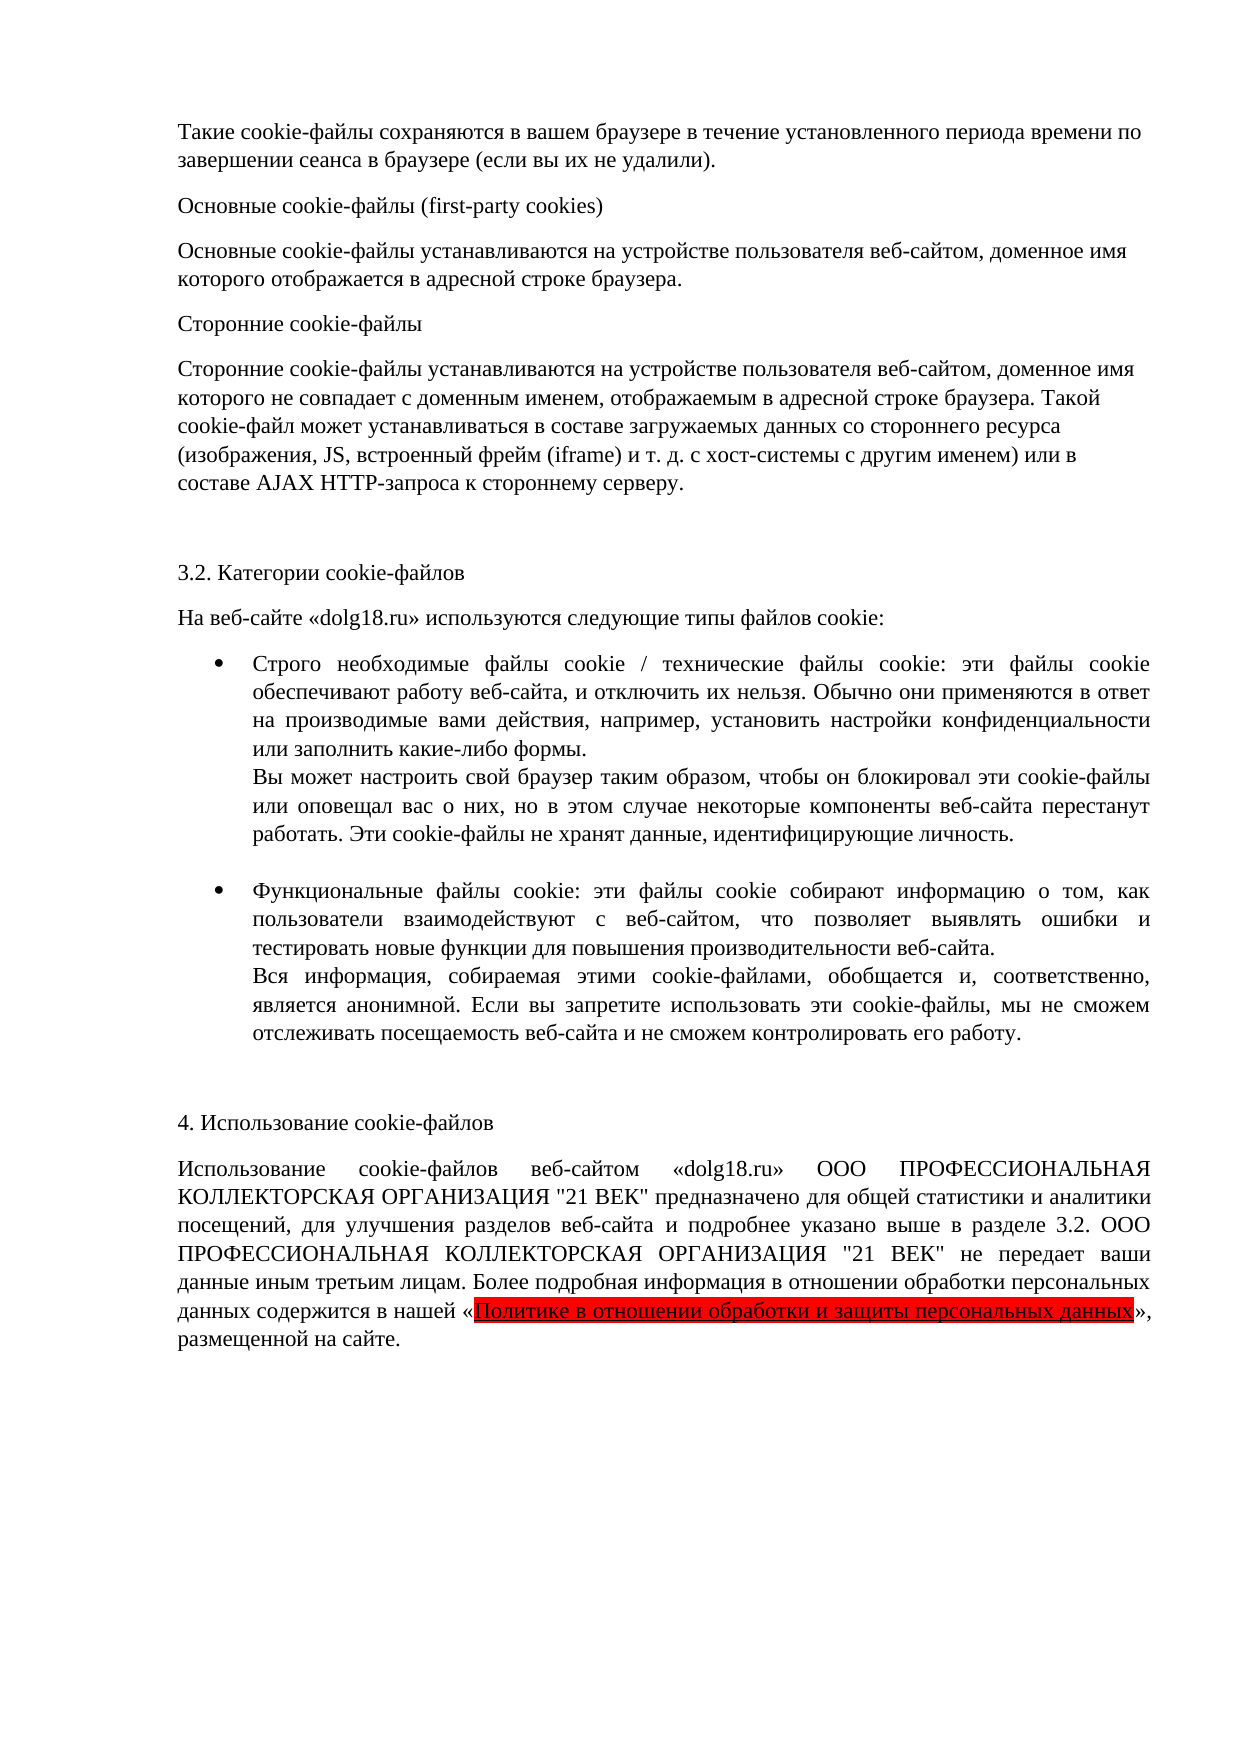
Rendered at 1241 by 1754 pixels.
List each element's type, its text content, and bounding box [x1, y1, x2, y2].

text 3.2. Категории cookie-файлов [177, 559, 1152, 586]
list Строго необходимые файлы cookie / технические файлы cookie: эти файлы cookie обеспечивают работу веб-сайта, и отключить их нельзя. Обычно они применяются в ответ на производимые вами действия, например, установить настройки конфиденциальности или заполнить какие-либо формы. [215, 649, 1152, 761]
text Сторонние cookie-файлы [177, 310, 1152, 337]
text 4. Использование cookie-файлов [177, 1109, 1152, 1136]
list Функциональные файлы cookie: эти файлы cookie собирают информацию о том, как пользователи взаимодействуют с веб-сайтом, что позволяет выявлять ошибки и тестировать новые функции для повышения производительности веб-сайта. [215, 877, 1152, 960]
text Основные cookie-файлы устанавливаются на устройстве пользователя веб-сайтом, доменное имя которого отображается в адресной строке браузера. [177, 237, 1152, 292]
text Основные cookie-файлы (first-party cookies) [177, 192, 1152, 218]
text На веб-сайте «dolg18.ru» используются следующие типы файлов cookie: [177, 604, 1152, 631]
text Сторонние cookie-файлы устанавливаются на устройстве пользователя веб-сайтом, доменное имя которого не совпадает с доменным именем, отображаемым в адресной строке браузера. Такой cookie-файл может устанавливаться в составе загружаемых данных со стороннего ресурса (изображения, JS, встроенный фрейм (iframe) и т. д. с хост-системы с другим именем) или в составе AJAX HTTP-запроса к стороннему серверу. [177, 355, 1152, 496]
text Использование cookie-файлов веб-сайтом «dolg18.ru» ООО ПРОФЕССИОНАЛЬНАЯ КОЛЛЕКТОРСКАЯ ОРГАНИЗАЦИЯ "21 ВЕК" предназначено для общей статистики и аналитики посещений, для улучшения разделов веб-сайта и подробнее указано выше в разделе 3.2. ООО ПРОФЕССИОНАЛЬНАЯ КОЛЛЕКТОРСКАЯ ОРГАНИЗАЦИЯ "21 ВЕК" не передает ваши данные иным третьим лицам. Более подробная информация в отношении обработки персональных данных содержится в нашей «Политике в отношении обработки и защиты персональных данных», размещенной на сайте. [177, 1154, 1152, 1352]
list Вы может настроить свой браузер таким образом, чтобы он блокировал эти cookie-файлы или оповещал вас о них, но в этом случае некоторые компоненты веб-сайта перестанут работать. Эти cookie-файлы не хранят данные, идентифицирующие личность. [252, 763, 1152, 847]
list Вся информация, собираемая этими cookie-файлами, обобщается и, соответственно, является анонимной. Если вы запретите использовать эти cookie-файлы, мы не сможем отслеживать посещаемость веб-сайта и не сможем контролировать его работу. [252, 962, 1152, 1046]
text Такие cookie-файлы сохраняются в вашем браузере в течение установленного периода времени по завершении сеанса в браузере (если вы их не удалили). [177, 118, 1152, 173]
